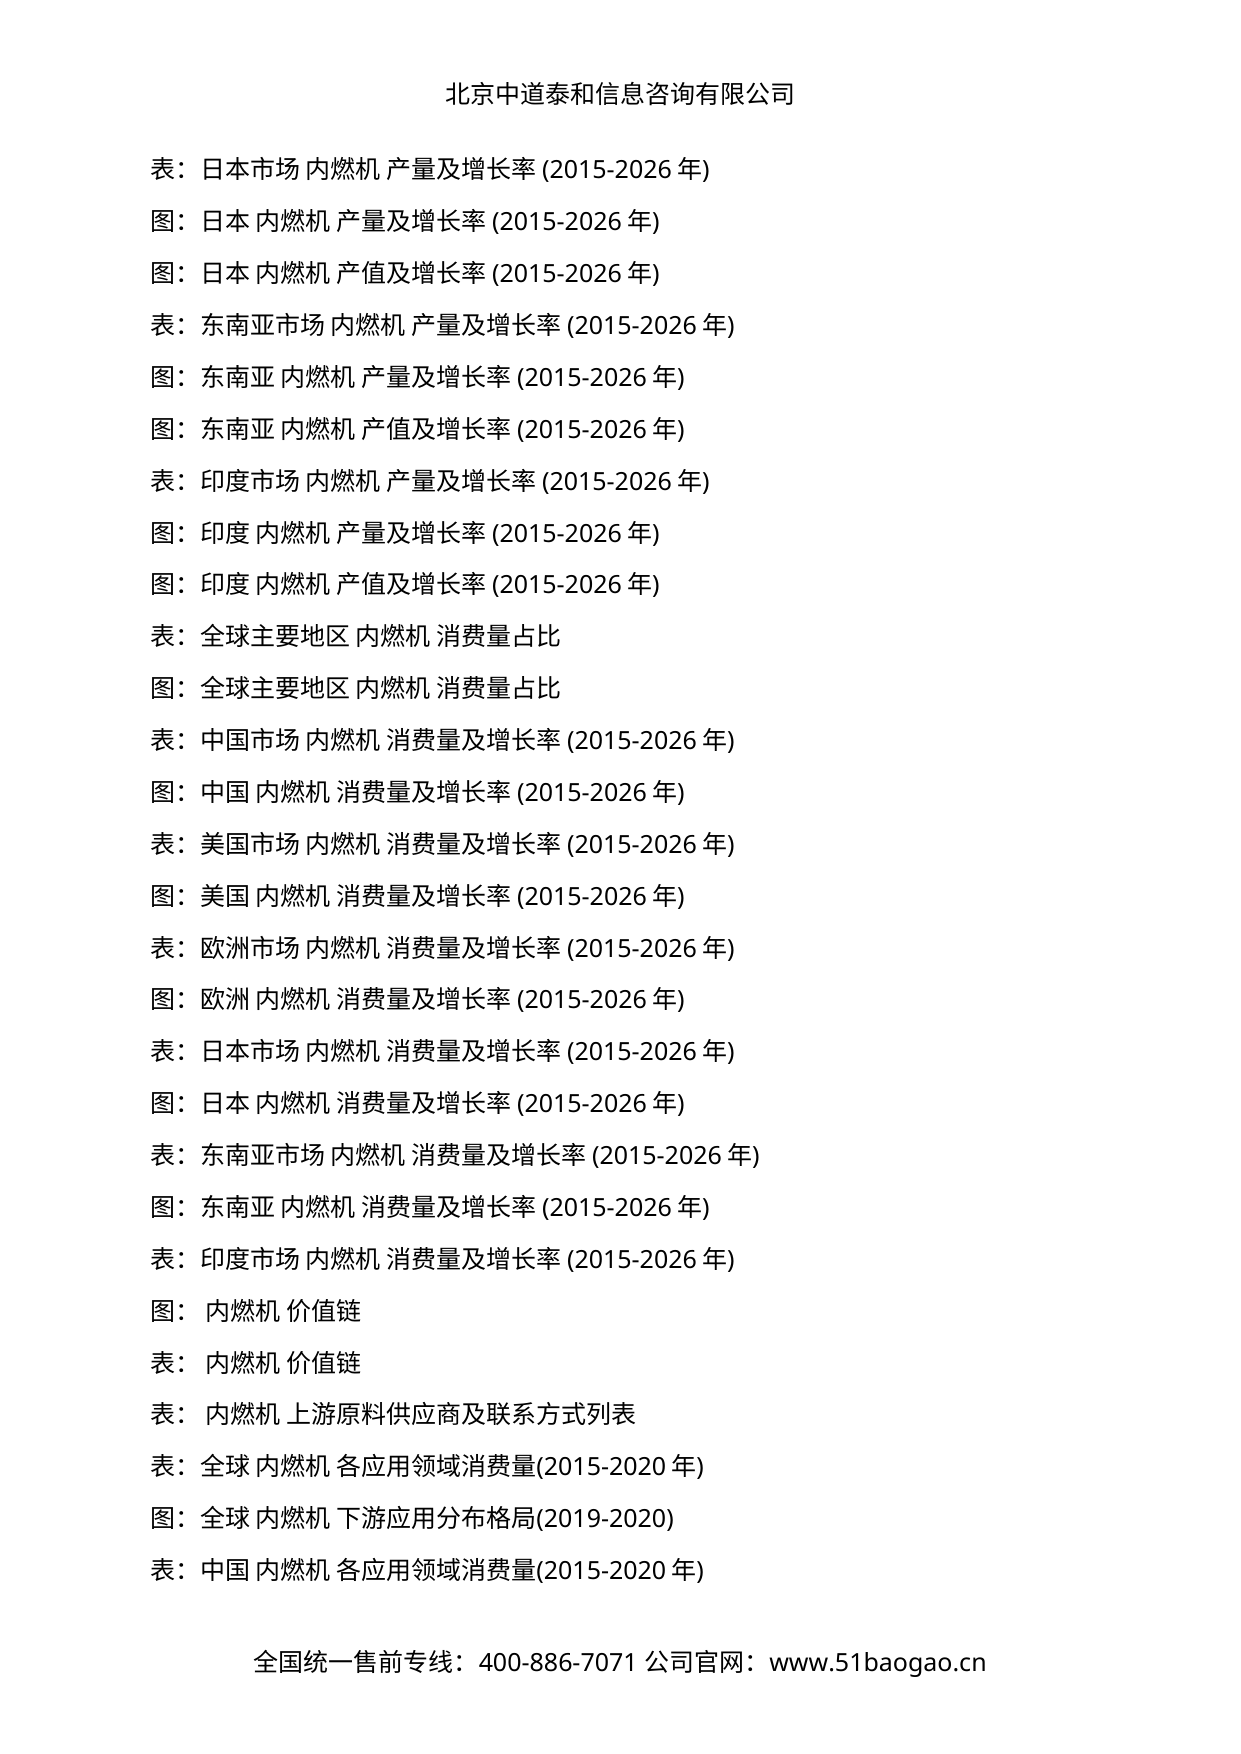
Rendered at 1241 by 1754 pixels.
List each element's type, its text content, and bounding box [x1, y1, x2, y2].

text 表：日本市场 内燃机 产量及增长率 (2015-2026年) [150, 150, 1090, 186]
text 图：印度 内燃机 产量及增长率 (2015-2026年) [150, 513, 1090, 549]
text 图：东南亚 内燃机 产量及增长率 (2015-2026年) [150, 357, 1090, 394]
text 图：日本 内燃机 产值及增长率 (2015-2026年) [150, 254, 1090, 290]
text 图：中国 内燃机 消费量及增长率 (2015-2026年) [150, 772, 1090, 809]
text 表： 内燃机 价值链 [150, 1343, 1090, 1379]
text 表：欧洲市场 内燃机 消费量及增长率 (2015-2026年) [150, 928, 1090, 964]
text 图：日本 内燃机 消费量及增长率 (2015-2026年) [150, 1084, 1090, 1120]
text 表：东南亚市场 内燃机 产量及增长率 (2015-2026年) [150, 306, 1090, 342]
text 图：日本 内燃机 产量及增长率 (2015-2026年) [150, 202, 1090, 238]
text 图：欧洲 内燃机 消费量及增长率 (2015-2026年) [150, 980, 1090, 1016]
text 表：全球主要地区 内燃机 消费量占比 [150, 617, 1090, 653]
text 图：全球主要地区 内燃机 消费量占比 [150, 669, 1090, 705]
text 表：美国市场 内燃机 消费量及增长率 (2015-2026年) [150, 824, 1090, 861]
text 表：东南亚市场 内燃机 消费量及增长率 (2015-2026年) [150, 1136, 1090, 1172]
text 图： 内燃机 价值链 [150, 1291, 1090, 1327]
text 表：中国 内燃机 各应用领域消费量(2015-2020年) [150, 1551, 1090, 1587]
text 表：全球 内燃机 各应用领域消费量(2015-2020年) [150, 1447, 1090, 1483]
text 图：东南亚 内燃机 消费量及增长率 (2015-2026年) [150, 1187, 1090, 1224]
text 图：美国 内燃机 消费量及增长率 (2015-2026年) [150, 876, 1090, 912]
text 表： 内燃机 上游原料供应商及联系方式列表 [150, 1395, 1090, 1431]
text 表：印度市场 内燃机 消费量及增长率 (2015-2026年) [150, 1239, 1090, 1276]
text 表：日本市场 内燃机 消费量及增长率 (2015-2026年) [150, 1032, 1090, 1068]
text 表：中国市场 内燃机 消费量及增长率 (2015-2026年) [150, 721, 1090, 757]
text 图：印度 内燃机 产值及增长率 (2015-2026年) [150, 565, 1090, 601]
text 表：印度市场 内燃机 产量及增长率 (2015-2026年) [150, 461, 1090, 497]
text 图：全球 内燃机 下游应用分布格局(2019-2020) [150, 1499, 1090, 1535]
text 图：东南亚 内燃机 产值及增长率 (2015-2026年) [150, 409, 1090, 446]
